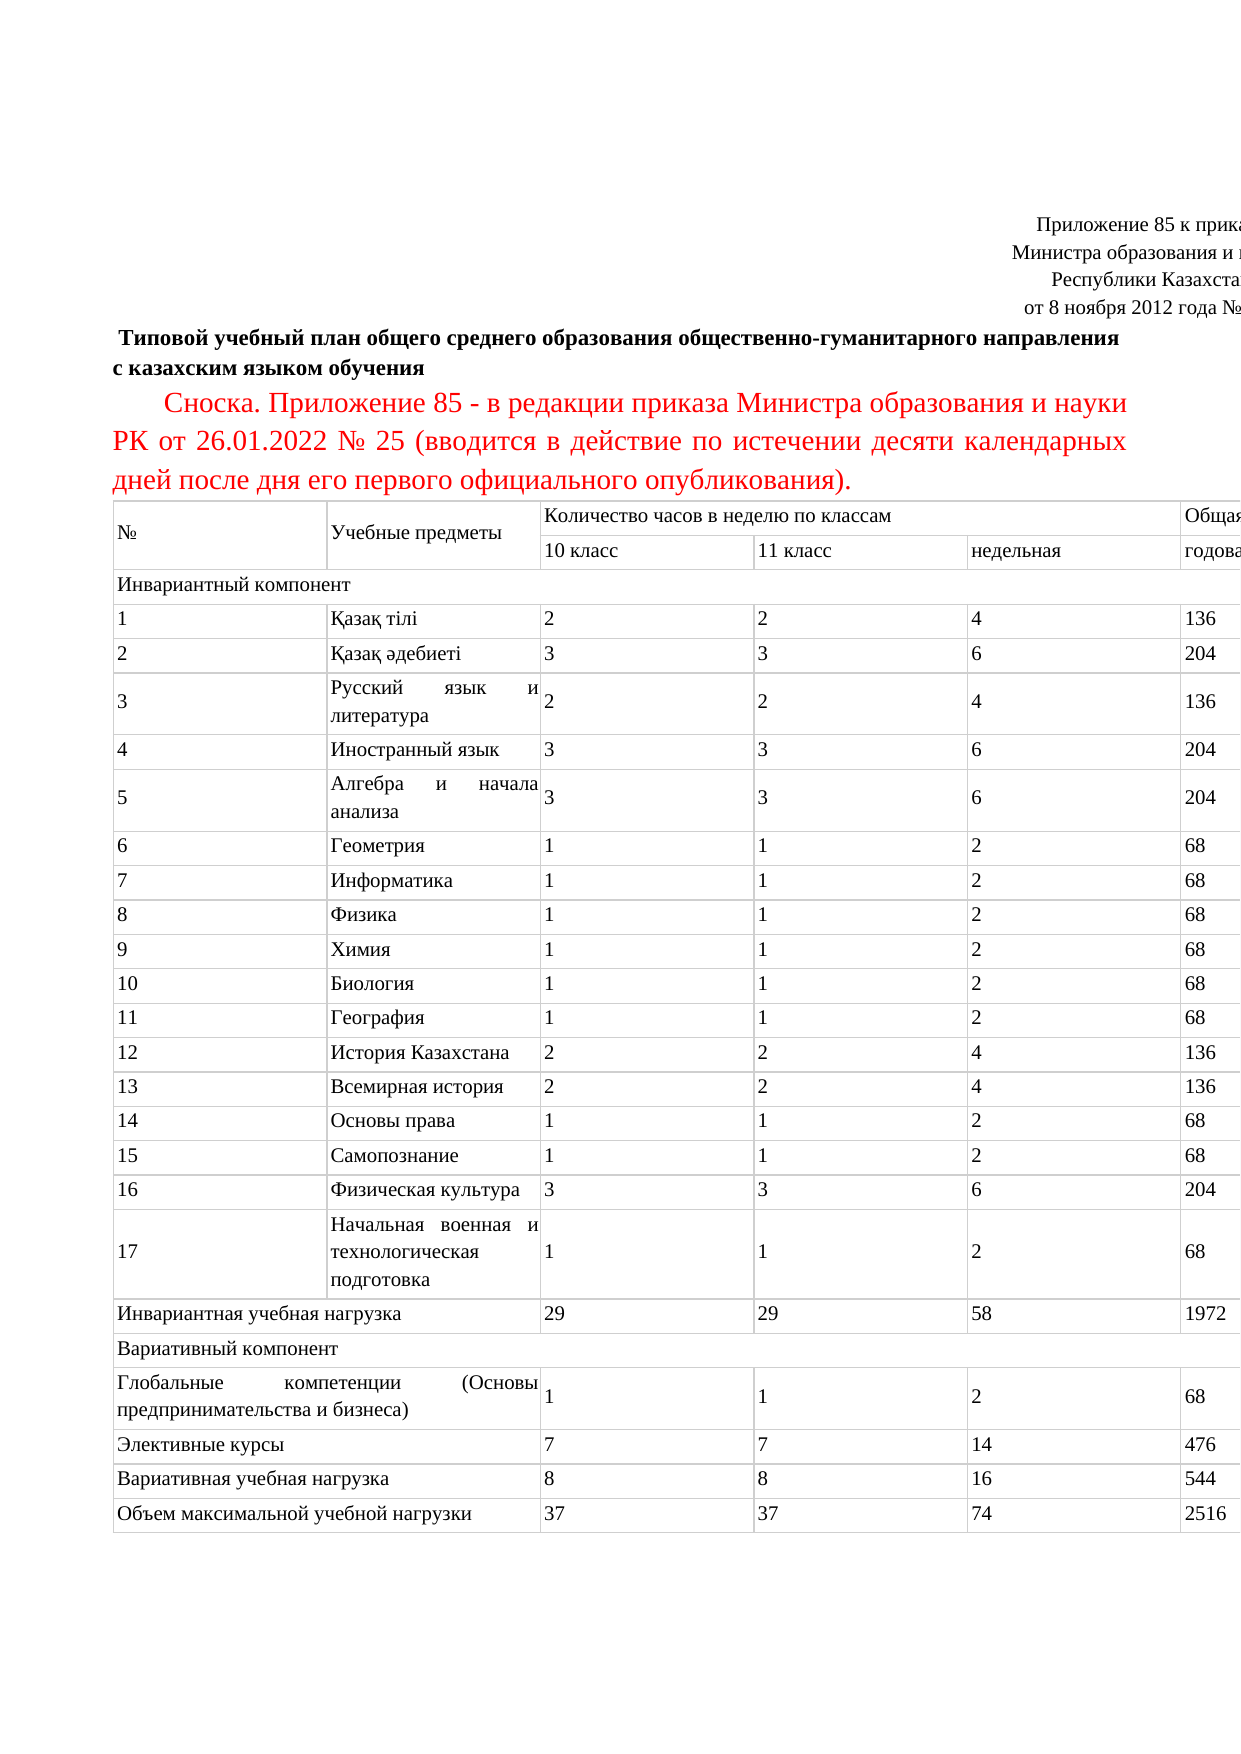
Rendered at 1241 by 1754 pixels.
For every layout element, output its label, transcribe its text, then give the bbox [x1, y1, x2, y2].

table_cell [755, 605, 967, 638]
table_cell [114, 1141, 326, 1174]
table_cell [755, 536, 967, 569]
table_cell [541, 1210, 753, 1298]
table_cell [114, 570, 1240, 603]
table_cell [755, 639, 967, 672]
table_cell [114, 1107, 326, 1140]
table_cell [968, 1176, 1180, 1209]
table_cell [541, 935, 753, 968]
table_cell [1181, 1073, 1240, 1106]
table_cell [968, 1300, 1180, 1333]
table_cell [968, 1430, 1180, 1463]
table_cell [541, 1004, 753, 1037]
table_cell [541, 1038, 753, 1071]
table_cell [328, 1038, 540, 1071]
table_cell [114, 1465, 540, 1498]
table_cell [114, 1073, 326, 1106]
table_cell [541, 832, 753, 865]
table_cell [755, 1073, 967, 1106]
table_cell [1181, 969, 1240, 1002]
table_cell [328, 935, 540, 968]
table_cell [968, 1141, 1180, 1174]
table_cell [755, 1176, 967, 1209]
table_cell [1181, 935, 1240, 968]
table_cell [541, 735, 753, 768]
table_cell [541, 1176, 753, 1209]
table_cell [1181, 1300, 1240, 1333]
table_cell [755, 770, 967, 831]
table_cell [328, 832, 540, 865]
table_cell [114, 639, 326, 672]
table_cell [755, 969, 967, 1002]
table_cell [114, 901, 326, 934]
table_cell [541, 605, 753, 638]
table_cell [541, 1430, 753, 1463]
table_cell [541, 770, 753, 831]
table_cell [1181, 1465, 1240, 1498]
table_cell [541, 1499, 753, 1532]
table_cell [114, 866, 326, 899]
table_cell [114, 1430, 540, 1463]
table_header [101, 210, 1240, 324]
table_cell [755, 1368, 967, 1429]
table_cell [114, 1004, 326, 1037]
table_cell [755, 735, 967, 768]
text Сноска. Приложение 85 - в редакции приказа Министра образования и науки РК от 26.01.2022 № 25 (вводится в действие по истечении десяти календарных дней после дня его первого официального опубликования). [112, 385, 1128, 495]
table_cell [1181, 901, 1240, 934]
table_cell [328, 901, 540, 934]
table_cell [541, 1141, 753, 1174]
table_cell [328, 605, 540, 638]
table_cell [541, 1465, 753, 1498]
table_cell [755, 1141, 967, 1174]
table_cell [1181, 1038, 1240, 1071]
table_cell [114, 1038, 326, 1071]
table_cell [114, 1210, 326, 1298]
text Типовой учебный план общего среднего образования общественно-гуманитарного направления с казахским языком обучения [112, 324, 1128, 381]
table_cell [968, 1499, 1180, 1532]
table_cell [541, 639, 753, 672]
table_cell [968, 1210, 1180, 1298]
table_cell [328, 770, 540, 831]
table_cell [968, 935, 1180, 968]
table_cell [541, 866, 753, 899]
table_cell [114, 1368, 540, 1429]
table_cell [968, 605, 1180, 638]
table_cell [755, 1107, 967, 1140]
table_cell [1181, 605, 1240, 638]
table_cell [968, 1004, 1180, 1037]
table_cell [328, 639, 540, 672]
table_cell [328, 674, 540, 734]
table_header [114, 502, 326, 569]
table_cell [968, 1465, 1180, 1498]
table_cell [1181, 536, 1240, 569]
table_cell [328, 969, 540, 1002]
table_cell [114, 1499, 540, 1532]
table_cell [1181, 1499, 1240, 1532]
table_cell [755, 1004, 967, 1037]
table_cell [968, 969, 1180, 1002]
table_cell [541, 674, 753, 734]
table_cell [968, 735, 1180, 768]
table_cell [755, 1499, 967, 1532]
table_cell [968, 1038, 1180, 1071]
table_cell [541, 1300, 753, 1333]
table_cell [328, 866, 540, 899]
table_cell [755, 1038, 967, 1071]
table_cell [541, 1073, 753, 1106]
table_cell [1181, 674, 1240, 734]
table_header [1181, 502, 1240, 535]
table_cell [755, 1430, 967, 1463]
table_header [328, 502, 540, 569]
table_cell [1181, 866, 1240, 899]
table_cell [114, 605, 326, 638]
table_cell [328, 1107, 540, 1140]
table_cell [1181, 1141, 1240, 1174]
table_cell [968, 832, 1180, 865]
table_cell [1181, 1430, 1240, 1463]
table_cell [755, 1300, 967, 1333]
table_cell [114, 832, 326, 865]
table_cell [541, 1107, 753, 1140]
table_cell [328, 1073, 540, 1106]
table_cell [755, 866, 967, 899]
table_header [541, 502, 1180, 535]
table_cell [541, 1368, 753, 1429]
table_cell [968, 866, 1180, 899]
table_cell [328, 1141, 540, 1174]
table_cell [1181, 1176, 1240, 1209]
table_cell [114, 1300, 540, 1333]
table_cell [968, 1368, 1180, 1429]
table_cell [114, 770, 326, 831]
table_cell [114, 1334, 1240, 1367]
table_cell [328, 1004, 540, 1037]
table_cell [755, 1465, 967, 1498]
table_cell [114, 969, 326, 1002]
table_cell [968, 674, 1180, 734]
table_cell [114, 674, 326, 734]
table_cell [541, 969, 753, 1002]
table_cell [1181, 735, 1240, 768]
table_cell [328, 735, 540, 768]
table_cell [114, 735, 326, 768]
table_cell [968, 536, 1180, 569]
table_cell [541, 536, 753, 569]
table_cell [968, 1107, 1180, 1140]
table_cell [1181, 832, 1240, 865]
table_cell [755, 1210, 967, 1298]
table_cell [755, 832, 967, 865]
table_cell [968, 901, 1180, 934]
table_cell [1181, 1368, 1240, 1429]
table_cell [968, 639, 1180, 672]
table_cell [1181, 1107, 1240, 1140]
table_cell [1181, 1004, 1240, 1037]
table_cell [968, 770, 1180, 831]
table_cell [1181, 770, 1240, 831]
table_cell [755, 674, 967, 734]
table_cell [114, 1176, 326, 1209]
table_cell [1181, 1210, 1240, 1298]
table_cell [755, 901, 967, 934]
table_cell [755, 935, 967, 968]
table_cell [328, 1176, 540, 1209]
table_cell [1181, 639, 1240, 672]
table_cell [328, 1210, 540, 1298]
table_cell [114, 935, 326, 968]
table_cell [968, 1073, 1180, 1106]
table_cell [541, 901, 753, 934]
